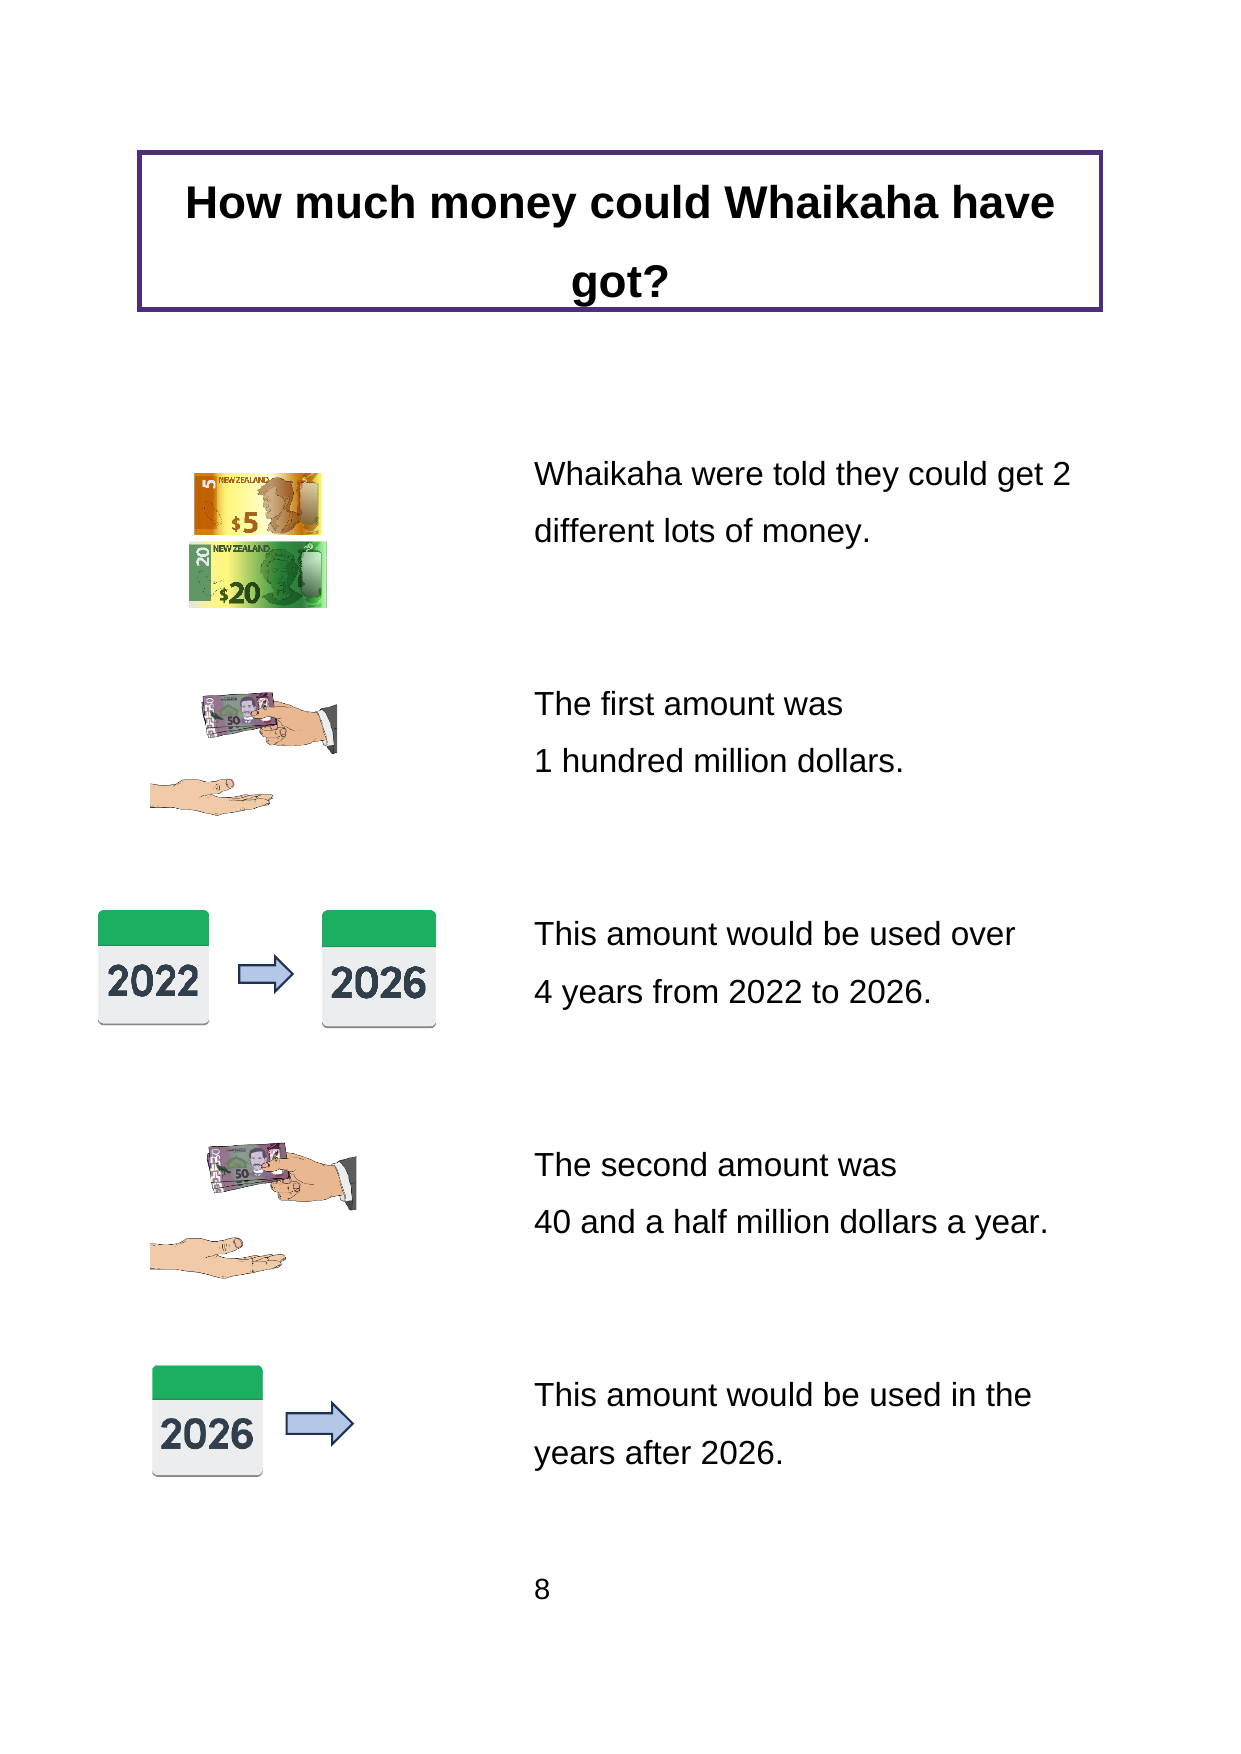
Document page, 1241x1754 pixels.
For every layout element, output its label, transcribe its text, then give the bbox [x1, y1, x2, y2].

text The second amount was 40 and a half million dollars a year. [534, 1145, 1090, 1241]
text This amount would be used over [534, 914, 1090, 953]
subtitle How much money could Whaikaha have got? [142, 155, 1099, 307]
picture [150, 659, 338, 847]
picture [150, 454, 387, 622]
picture [96, 908, 210, 1026]
text Whaikaha were told they could get 2 different lots of money. [534, 453, 1090, 549]
text The first amount was 1 hundred million dollars. [534, 684, 1090, 780]
picture [150, 1363, 264, 1478]
picture [150, 1106, 357, 1313]
text This amount would be used in the years after 2026. [534, 1375, 1090, 1471]
text 4 years from 2022 to 2026. [534, 972, 1090, 1010]
picture [320, 908, 437, 1029]
